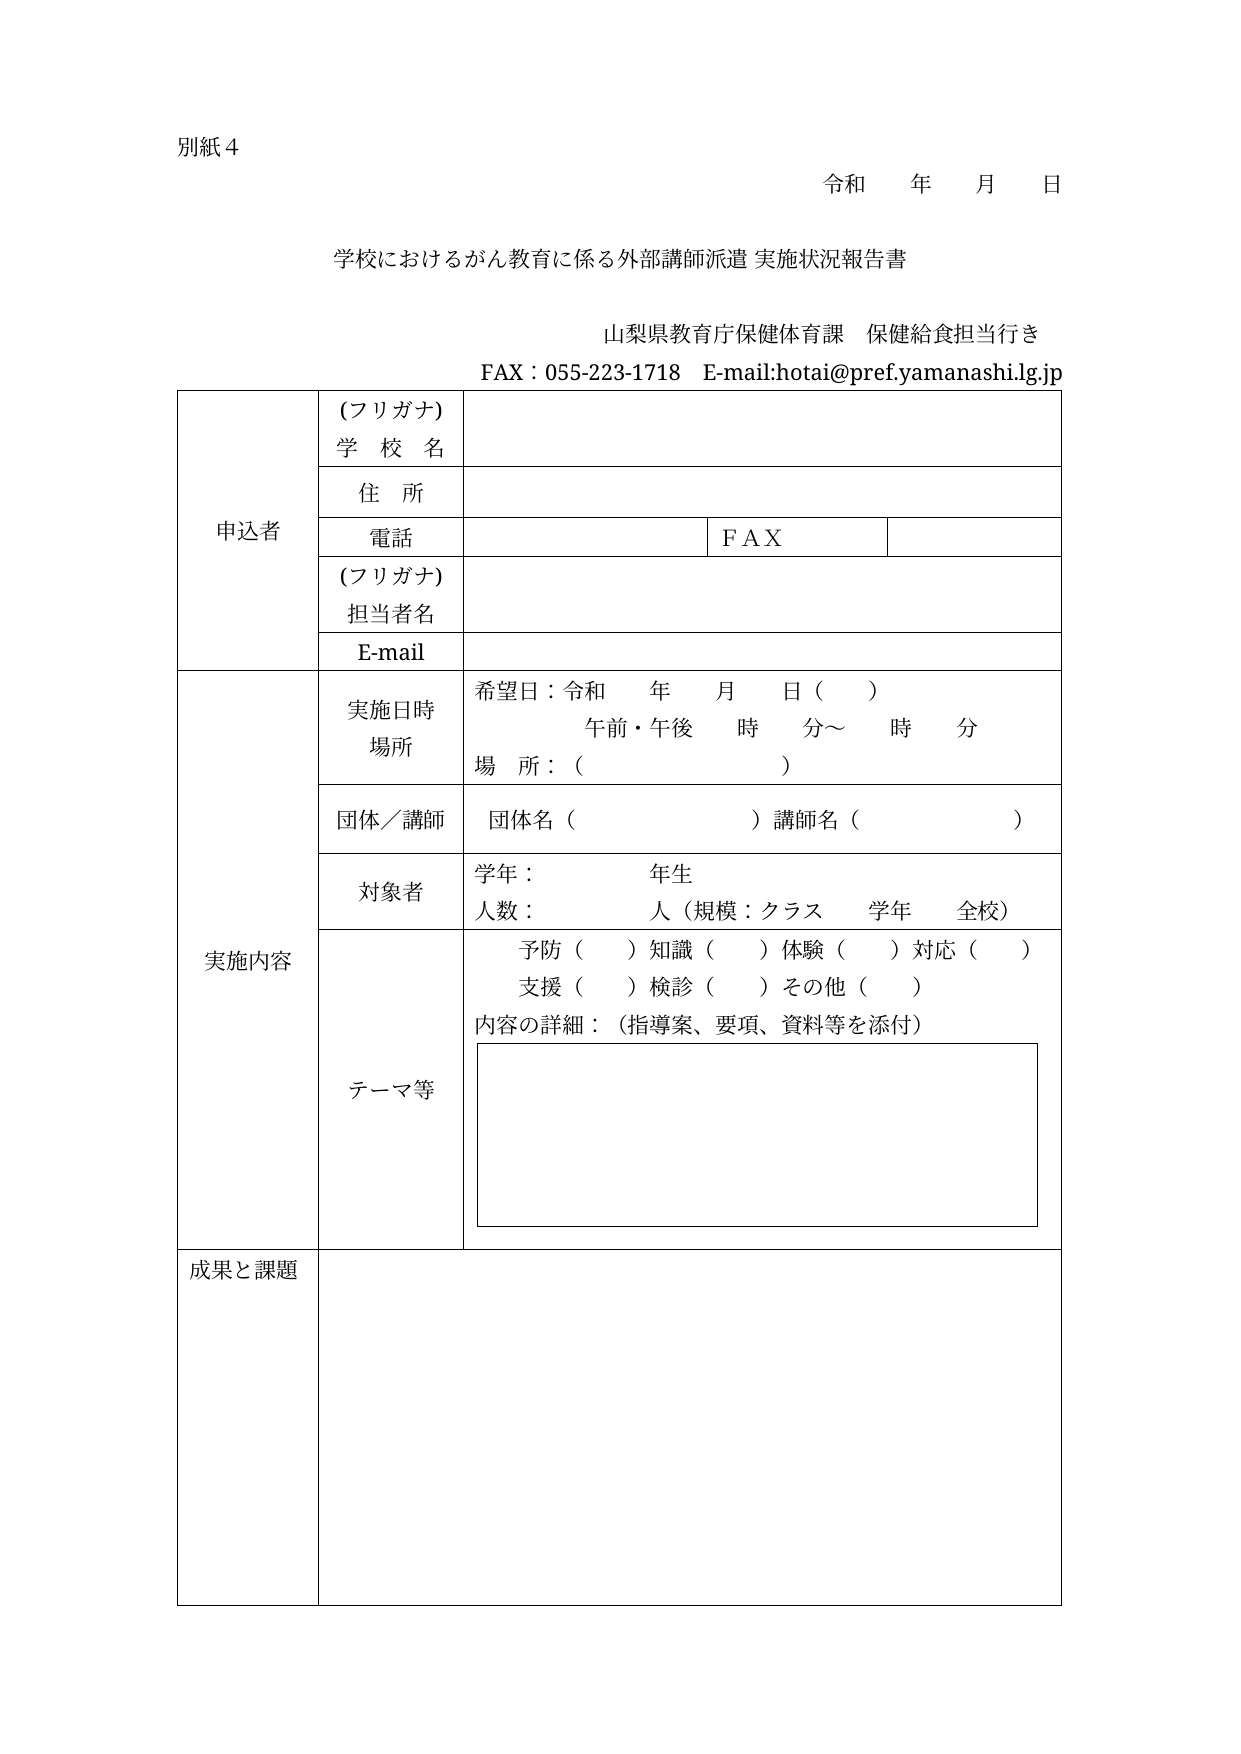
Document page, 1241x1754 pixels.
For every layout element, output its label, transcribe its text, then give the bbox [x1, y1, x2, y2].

table_cell 予防（ ）知識（ ）体験（ ）対応（ ） 支援（ ）検診（ ）その他（ ） 内容の詳細：（指導案、要項、資料等を添付） [464, 930, 1061, 1249]
table_cell 電話 [319, 518, 463, 556]
text 学校におけるがん教育に係る外部講師派遣 実施状況報告書 [177, 239, 1063, 277]
table_header 申込者 [178, 391, 318, 670]
table_cell [888, 518, 1061, 556]
table_cell 希望日：令和 年 月 日（ ） 午前・午後 時 分～ 時 分 場 所：（ ） [464, 671, 1061, 784]
table_cell ＦＡＸ [708, 518, 887, 556]
table_cell 成果と課題 [178, 1250, 318, 1605]
text 令和 年 月 日 [177, 164, 1063, 202]
table_cell 住 所 [319, 467, 463, 517]
text FAX：055-223-1718 E-mail:hotai@pref.yamanashi.lg.jp [177, 352, 1063, 389]
table_cell 学年： 年生 人数： 人（規模：クラス 学年 全校） [464, 854, 1061, 929]
table_cell 実施日時 場所 [319, 671, 463, 784]
table_cell [319, 1250, 1061, 1605]
table_cell テーマ等 [319, 930, 463, 1249]
table_cell 対象者 [319, 854, 463, 929]
table_cell E-mail [319, 633, 463, 670]
table_cell 実施内容 [178, 671, 318, 1249]
table_cell 団体／講師 [319, 785, 463, 853]
text 山梨県教育庁保健体育課 保健給食担当行き [177, 314, 1041, 352]
text 別紙４ [177, 127, 1063, 164]
table_cell [464, 557, 1061, 632]
table_cell (フリガナ) 担当者名 [319, 557, 463, 632]
table_header [464, 391, 1061, 466]
table_cell [464, 518, 707, 556]
table_header (フリガナ) 学 校 名 [319, 391, 463, 466]
table_cell [464, 633, 1061, 670]
table_cell [464, 467, 1061, 517]
table_cell 団体名（ ）講師名（ ） [464, 785, 1061, 853]
